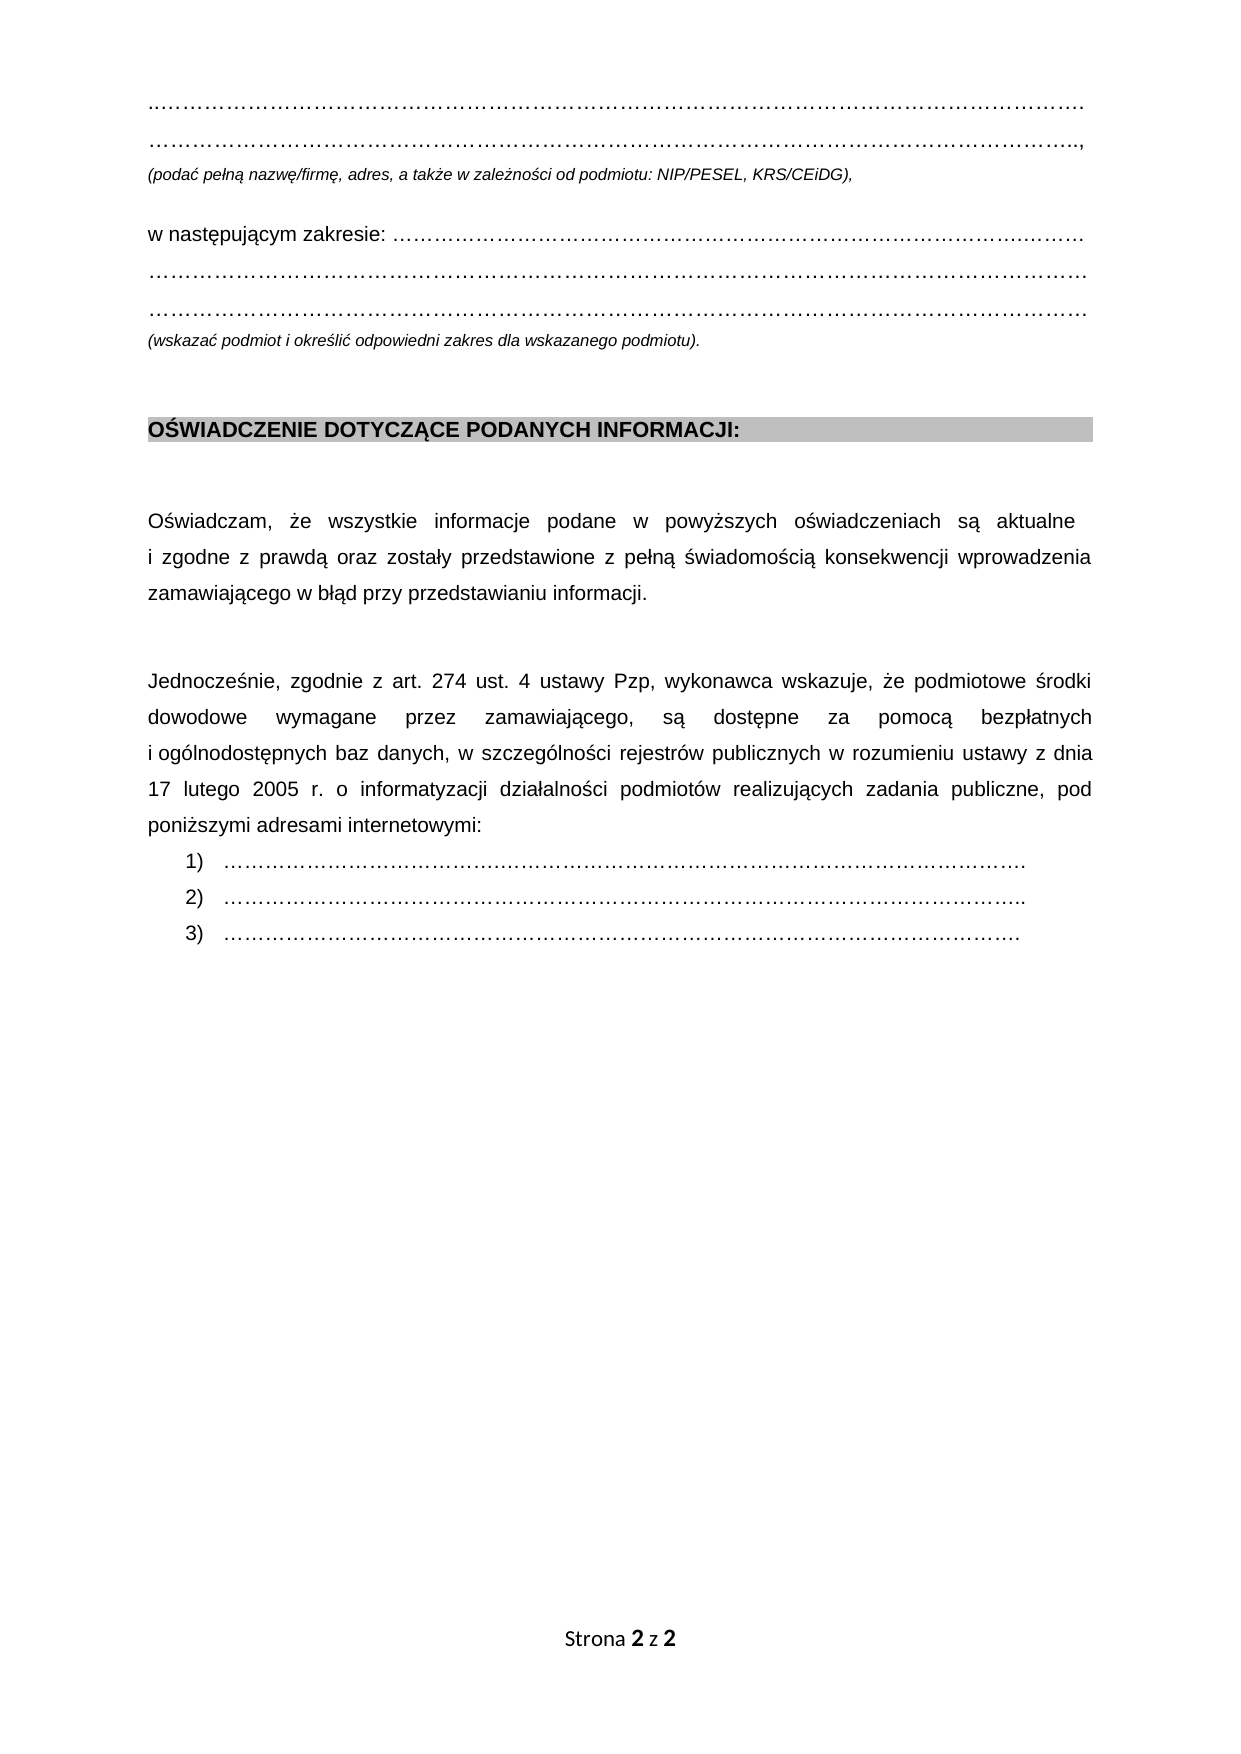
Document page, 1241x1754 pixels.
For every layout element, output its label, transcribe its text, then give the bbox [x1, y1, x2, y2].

list ………………………………….…………………………………………………………………. [185, 849, 1093, 873]
list …………………………………………………………………………………………………….. [185, 885, 1093, 909]
text ..……………………………………………………………………………………………………………….……………………………………………………………………………………………………………….., [148, 89, 1093, 152]
text Jednocześnie, zgodnie z art. 274 ust. 4 ustawy Pzp, wykonawca wskazuje, że podmiotowe środki dowodowe wymagane przez zamawiającego, są dostępne za pomocą bezpłatnych i ogólnodostępnych baz danych, w szczególności rejestrów publicznych w rozumieniu ustawy z dnia 17 lutego 2005 r. o informatyzacji działalności podmiotów realizujących zadania publiczne, pod poniższymi adresami internetowymi: [148, 669, 1093, 837]
text Oświadczam, że wszystkie informacje podane w powyższych oświadczeniach są aktualne i zgodne z prawdą oraz zostały przedstawione z pełną świadomością konsekwencji wprowadzenia zamawiającego w błąd przy przedstawianiu informacji. [148, 509, 1093, 605]
list ……………………………………………………………………………………………………. [185, 921, 1093, 945]
text ……………………………………………………………………………………………………………………………………………………………………………………………………………………………………(wskazać podmiot i określić odpowiedni zakres dla wskazanego podmiotu). [148, 258, 1093, 349]
text (podać pełną nazwę/firmę, adres, a także w zależności od podmiotu: NIP/PESEL, KRS/CEiDG), [148, 164, 1093, 183]
text w następującym zakresie: ……………………………………………………………………………….……… [148, 222, 1093, 246]
text OŚWIADCZENIE DOTYCZĄCE PODANYCH INFORMACJI: [148, 417, 1093, 442]
